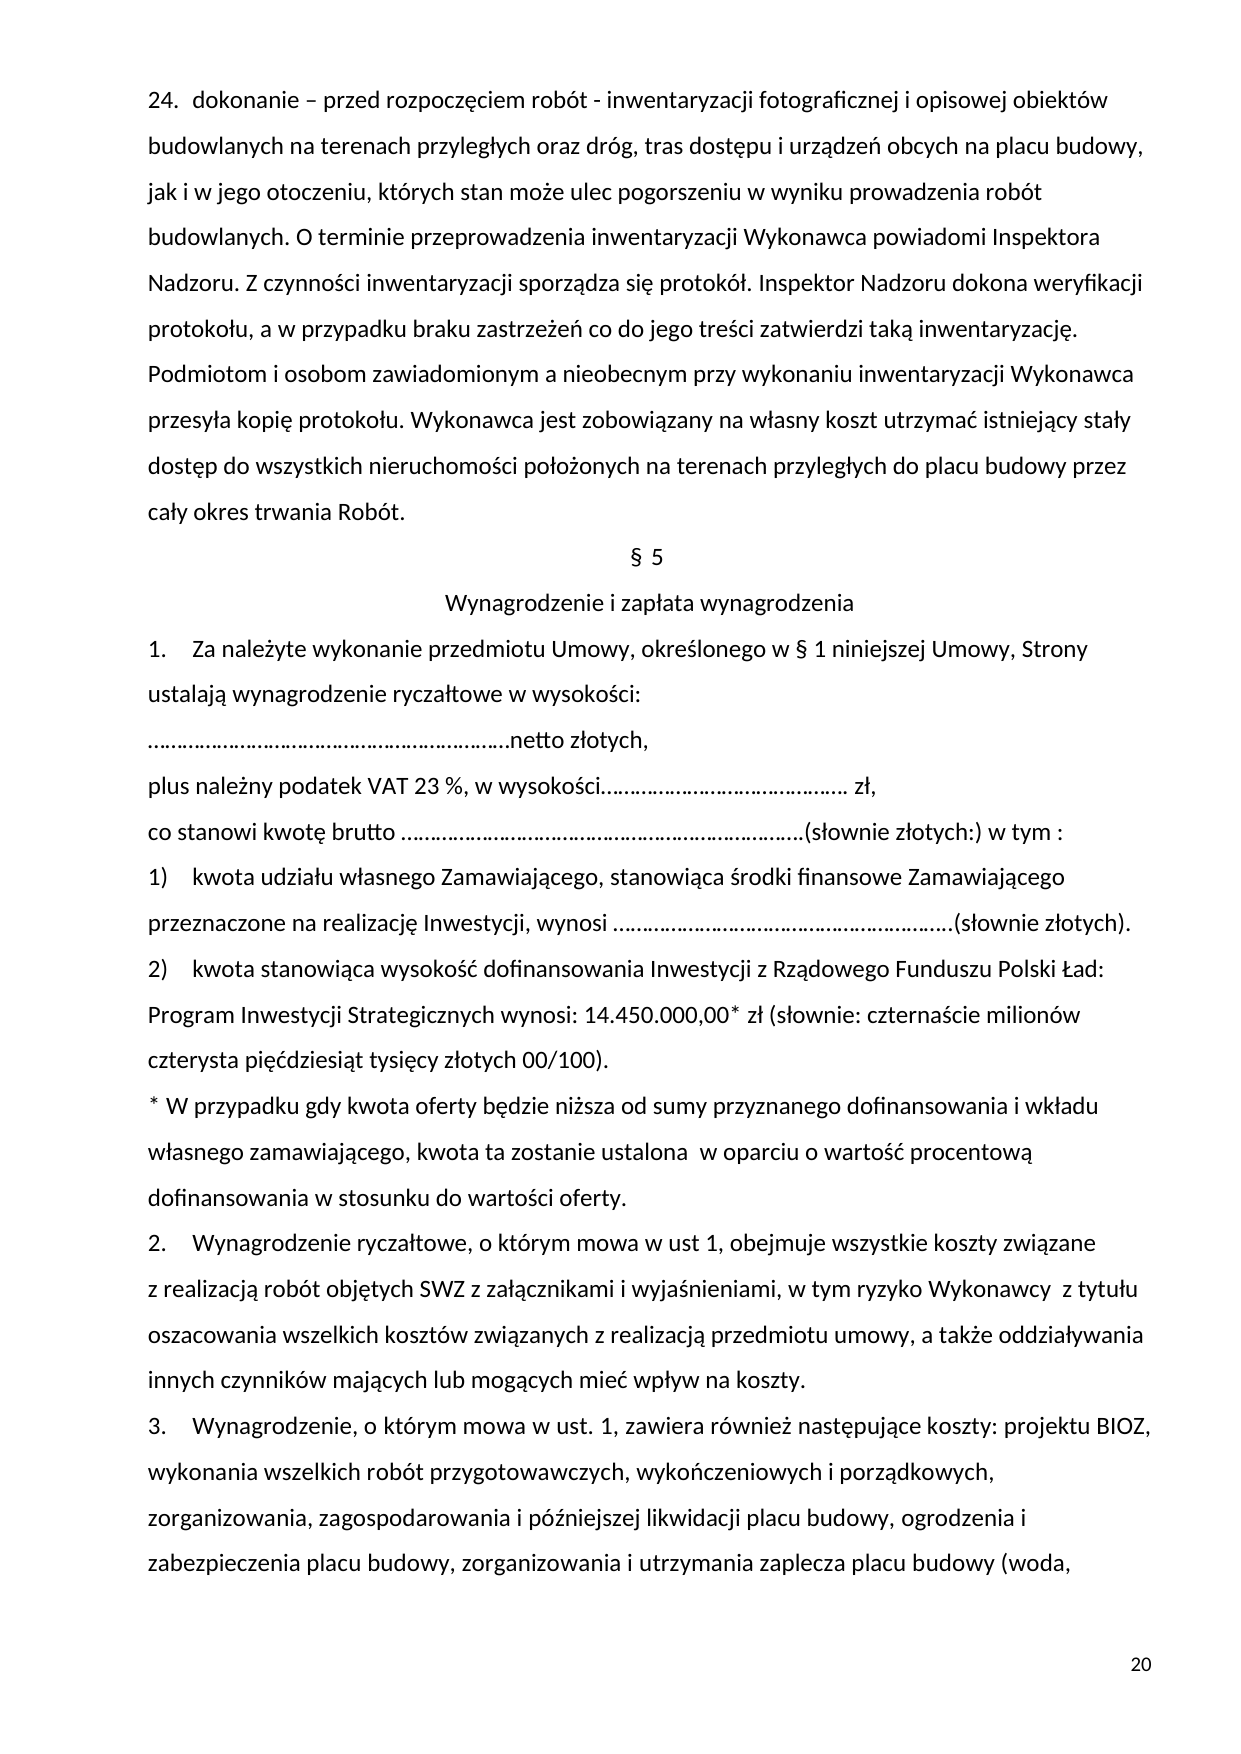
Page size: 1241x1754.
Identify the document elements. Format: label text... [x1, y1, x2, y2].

text 2) kwota stanowiąca wysokość dofinansowania Inwestycji z Rządowego Funduszu Polski Ład: Program Inwestycji Strategicznych wynosi: 14.450.000,00* zł (słownie: czternaście milionów czterysta pięćdziesiąt tysięcy złotych 00/100). [148, 953, 1152, 1075]
list dokonanie – przed rozpoczęciem robót - inwentaryzacji fotograficznej i opisowej obiektów budowlanych na terenach przyległych oraz dróg, tras dostępu i urządzeń obcych na placu budowy, jak i w jego otoczeniu, których stan może ulec pogorszeniu w wyniku prowadzenia robót budowlanych. O terminie przeprowadzenia inwentaryzacji Wykonawca powiadomi Inspektora Nadzoru. Z czynności inwentaryzacji sporządza się protokół. Inspektor Nadzoru dokona weryfikacji protokołu, a w przypadku braku zastrzeżeń co do jego treści zatwierdzi taką inwentaryzację. Podmiotom i osobom zawiadomionym a nieobecnym przy wykonaniu inwentaryzacji Wykonawca przesyła kopię protokołu. Wykonawca jest zobowiązany na własny koszt utrzymać istniejący stały dostęp do wszystkich nieruchomości położonych na terenach przyległych do placu budowy przez cały okres trwania Robót. [148, 84, 1152, 526]
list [148, 1410, 1152, 1578]
text plus należny podatek VAT 23 %, w wysokości……………………………………. zł, [148, 770, 1152, 801]
list Wynagrodzenie ryczałtowe, o którym mowa w ust 1, obejmuje wszystkie koszty związane z realizacją robót objętych SWZ z załącznikami i wyjaśnieniami, w tym ryzyko Wykonawcy z tytułu oszacowania wszelkich kosztów związanych z realizacją przedmiotu umowy, a także oddziaływania innych czynników mających lub mogących mieć wpływ na koszty. [148, 1227, 1152, 1395]
text ………………………………………………………netto złotych, [148, 724, 1152, 755]
text 1) kwota udziału własnego Zamawiającego, stanowiąca środki finansowe Zamawiającego przeznaczone na realizację Inwestycji, wynosi …………………………………………………..(słownie złotych). [148, 862, 1152, 938]
text * W przypadku gdy kwota oferty będzie niższa od sumy przyznanego dofinansowania i wkładu własnego zamawiającego, kwota ta zostanie ustalona w oparciu o wartość procentową dofinansowania w stosunku do wartości oferty. [148, 1090, 1152, 1212]
list Za należyte wykonanie przedmiotu Umowy, określonego w § 1 niniejszej Umowy, Strony ustalają wynagrodzenie ryczałtowe w wysokości: [148, 633, 1152, 709]
list 5 Wynagrodzenie i zapłata wynagrodzenia [148, 541, 1152, 618]
text co stanowi kwotę brutto …………………………………………………………….(słownie złotych:) w tym : [148, 816, 1152, 846]
